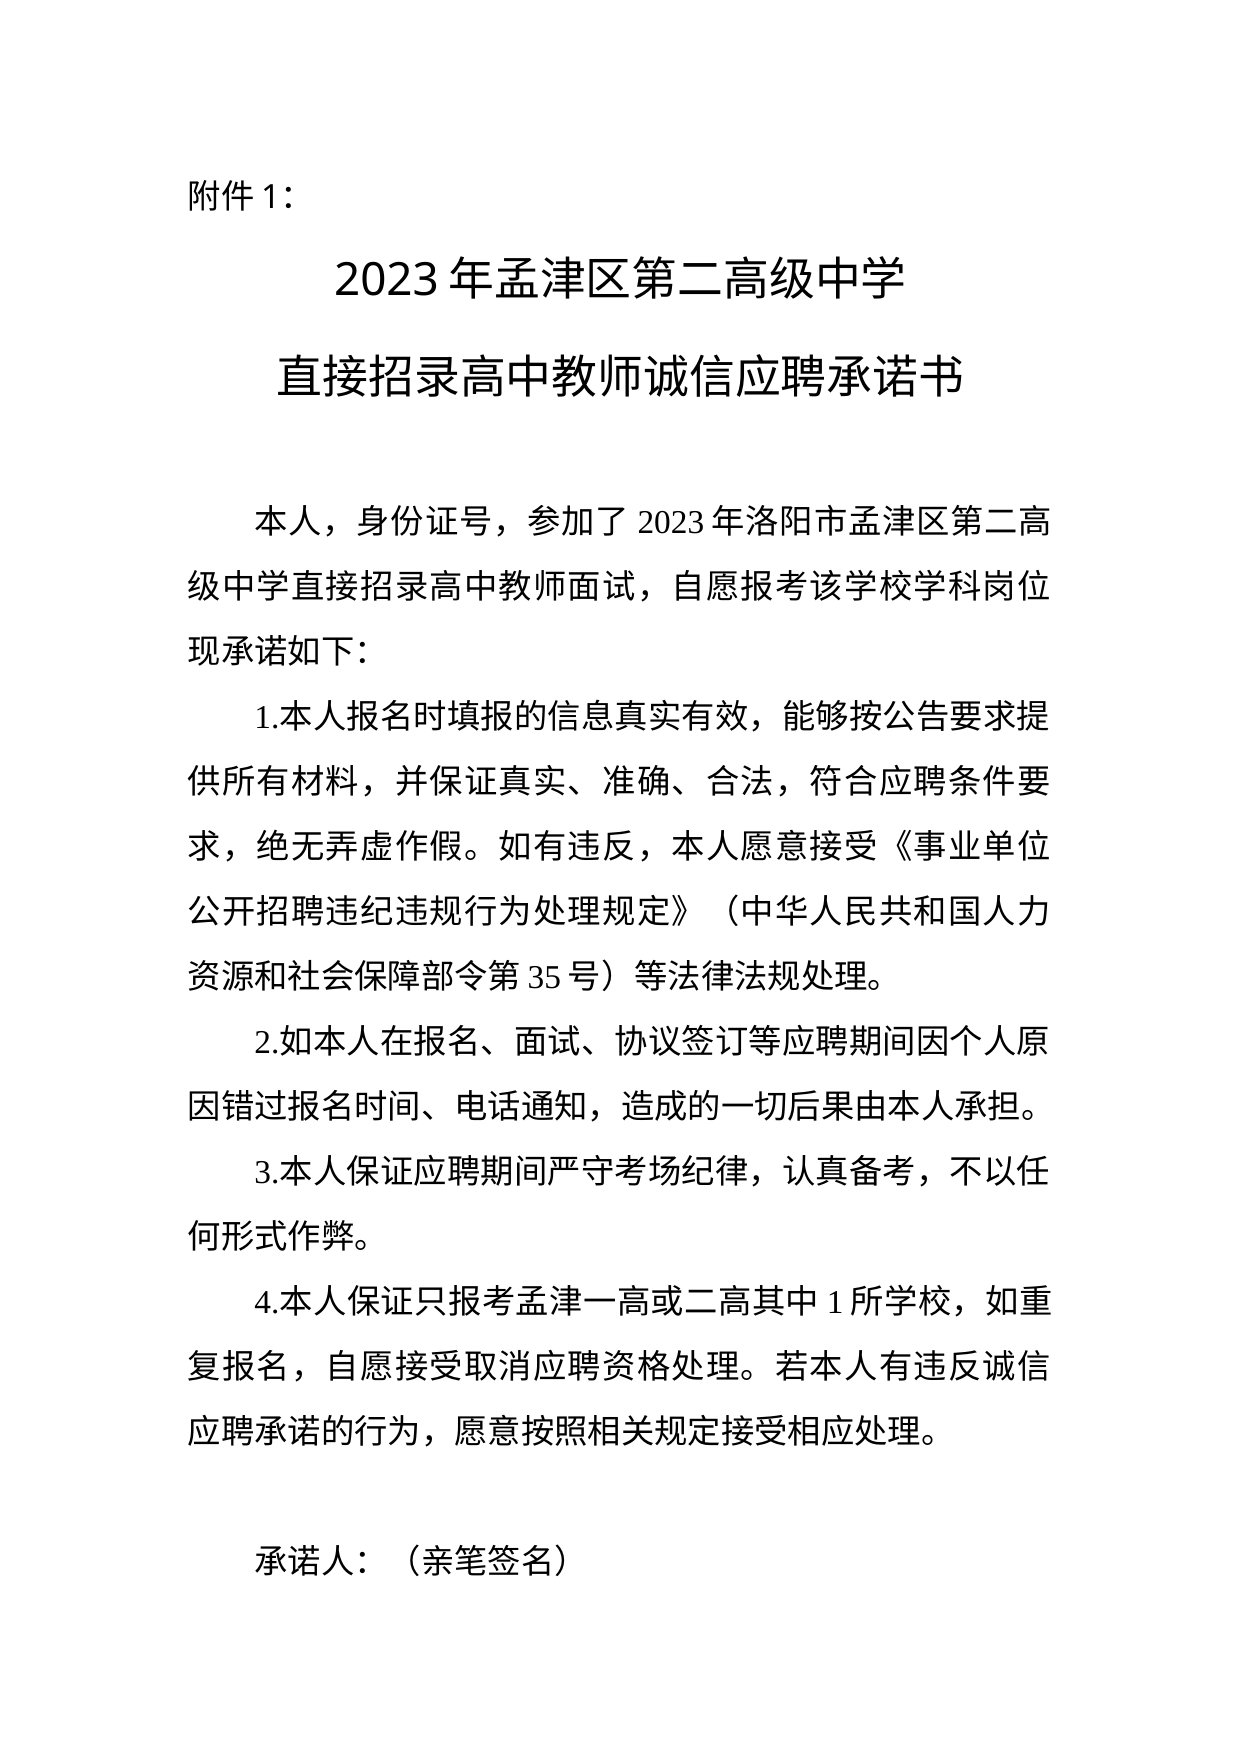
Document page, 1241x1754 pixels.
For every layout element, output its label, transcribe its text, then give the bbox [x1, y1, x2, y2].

text 1.本人报名时填报的信息真实有效，能够按公告要求提供所有材料，并保证真实、准确、合法，符合应聘条件要求，绝无弄虚作假。如有违反，本人愿意接受《事业单位公开招聘违纪违规行为处理规定》（中华人民共和国人力资源和社会保障部令第35号）等法律法规处理。 [187, 682, 1053, 1007]
text 承诺人：（亲笔签名） [187, 1527, 1053, 1592]
text 直接招录高中教师诚信应聘承诺书 [187, 324, 1053, 422]
text 本人，身份证号，参加了2023年洛阳市孟津区第二高级中学直接招录高中教师面试，自愿报考该学校学科岗位。现承诺如下： [187, 487, 1053, 682]
text 2023年孟津区第二高级中学 [187, 227, 1053, 324]
text 2.如本人在报名、面试、协议签订等应聘期间因个人原因错过报名时间、电话通知，造成的一切后果由本人承担。 [187, 1007, 1053, 1137]
text 附件1： [187, 162, 1053, 227]
text 4.本人保证只报考孟津一高或二高其中1所学校，如重复报名，自愿接受取消应聘资格处理。若本人有违反诚信应聘承诺的行为，愿意按照相关规定接受相应处理。 [187, 1267, 1053, 1462]
text 3.本人保证应聘期间严守考场纪律，认真备考，不以任何形式作弊。 [187, 1137, 1053, 1267]
